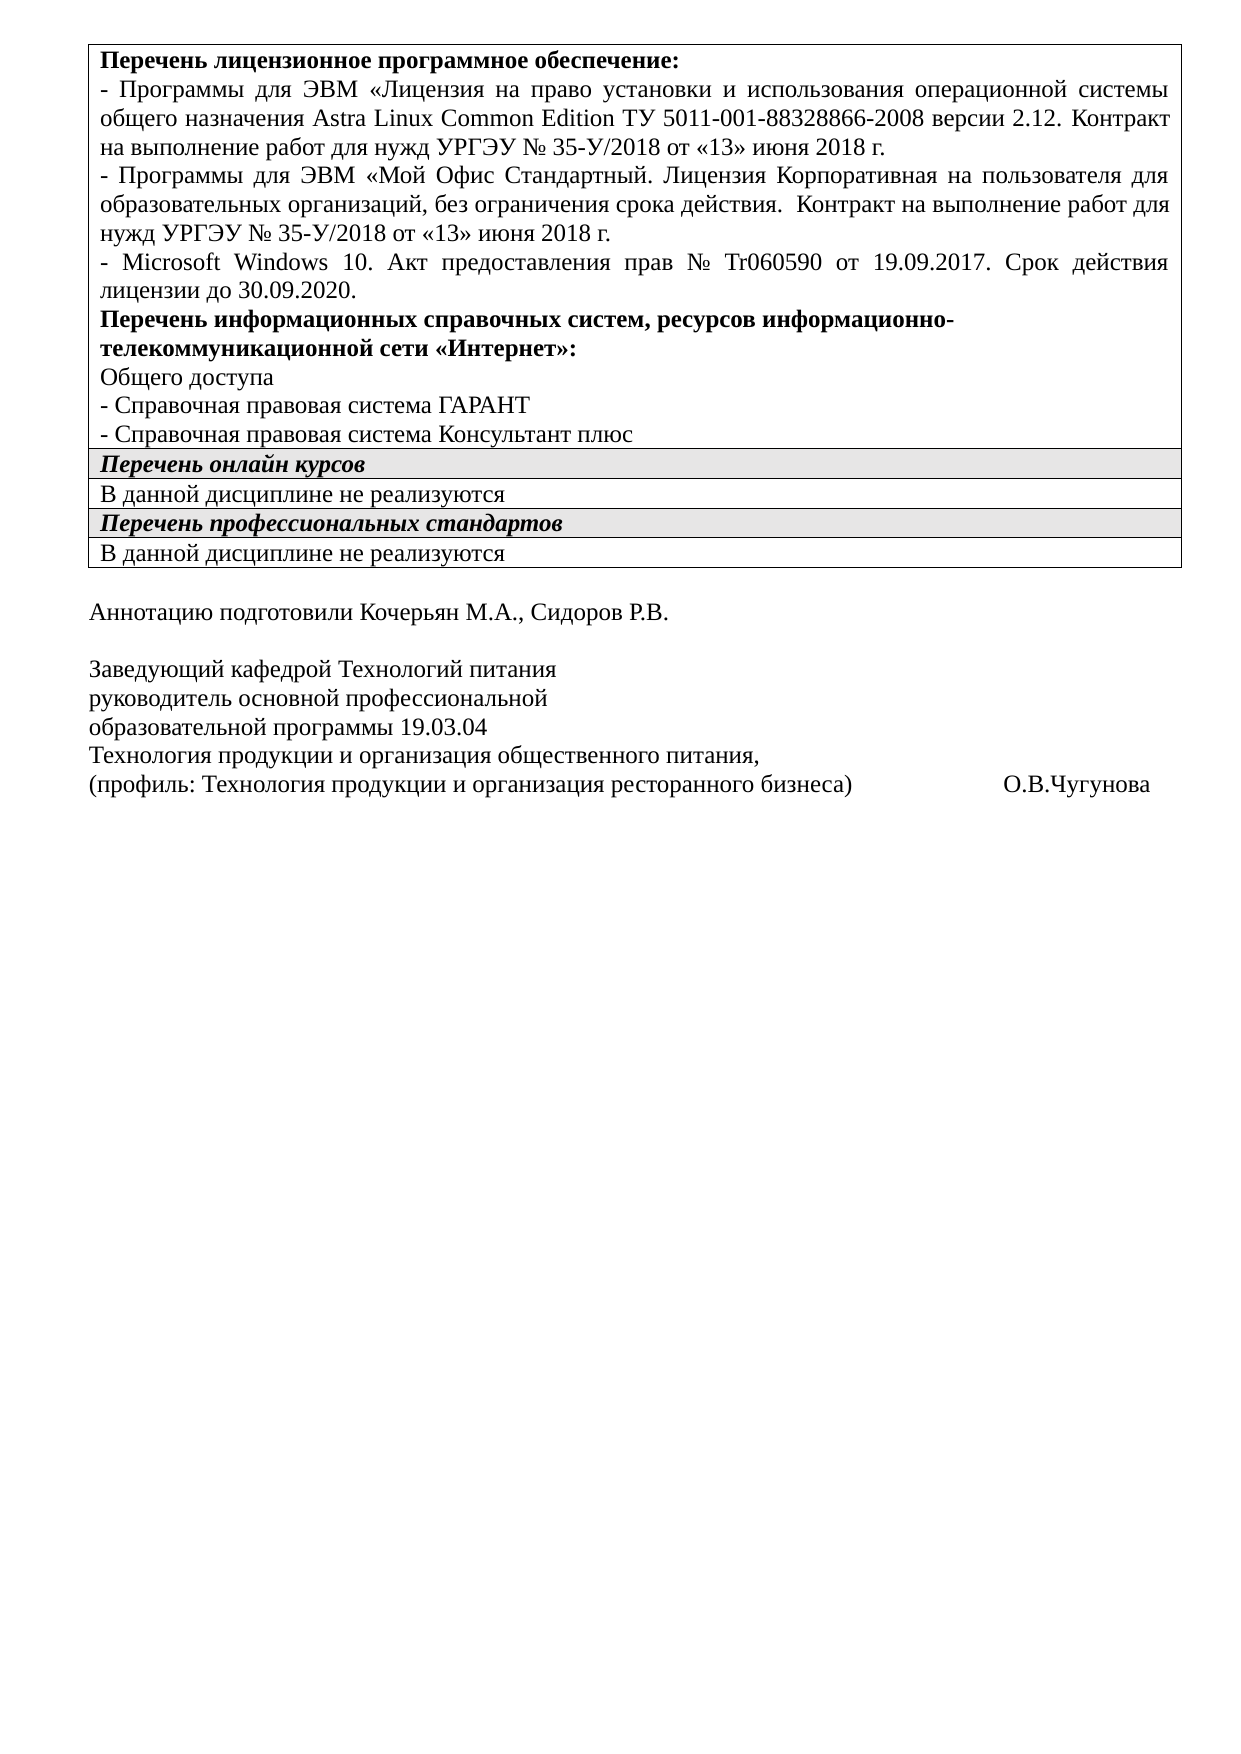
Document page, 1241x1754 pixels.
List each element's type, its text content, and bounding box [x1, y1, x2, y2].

text руководитель основной профессиональной [88, 683, 1181, 712]
table_cell Перечень профессиональных стандартов [89, 509, 1181, 537]
text (профиль: Технология продукции и организация ресторанного бизнеса) О.В.Чугунова [88, 769, 1181, 798]
text Аннотацию подготовили Кочерьян М.А., Сидоров Р.В. [88, 597, 1181, 626]
table_cell Перечень лицензионное программное обеспечение: - Программы для ЭВМ «Лицензия на право установки и использования операционной системы общего назначения Astra Linux Common Edition ТУ 5011-001-88328866-2008 версии 2.12. Контракт на выполнение работ для нужд УРГЭУ № 35-У/2018 от «13» июня 2018 г. - Программы для ЭВМ «Мой Офис Стандартный. Лицензия Корпоративная на пользователя для образовательных организаций, без ограничения срока действия. Контракт на выполнение работ для нужд УРГЭУ № 35-У/2018 от «13» июня 2018 г. - Microsoft Windows 10. Акт предоставления прав № Tr060590 от 19.09.2017. Срок действия лицензии до 30.09.2020. Перечень информационных справочных систем, ресурсов информационно-телекоммуникационной сети «Интернет»: Общего доступа - Справочная правовая система ГАРАНТ - Справочная правовая система Консультант плюс [89, 45, 1181, 448]
text Технология продукции и организация общественного питания, [88, 741, 1181, 769]
table_cell Перечень онлайн курсов [89, 449, 1181, 478]
table_cell В данной дисциплине не реализуются [89, 479, 1181, 507]
text Заведующий кафедрой Технологий питания [88, 654, 1181, 683]
table_cell В данной дисциплине не реализуются [89, 538, 1181, 567]
text образовательной программы 19.03.04 [88, 712, 1181, 741]
